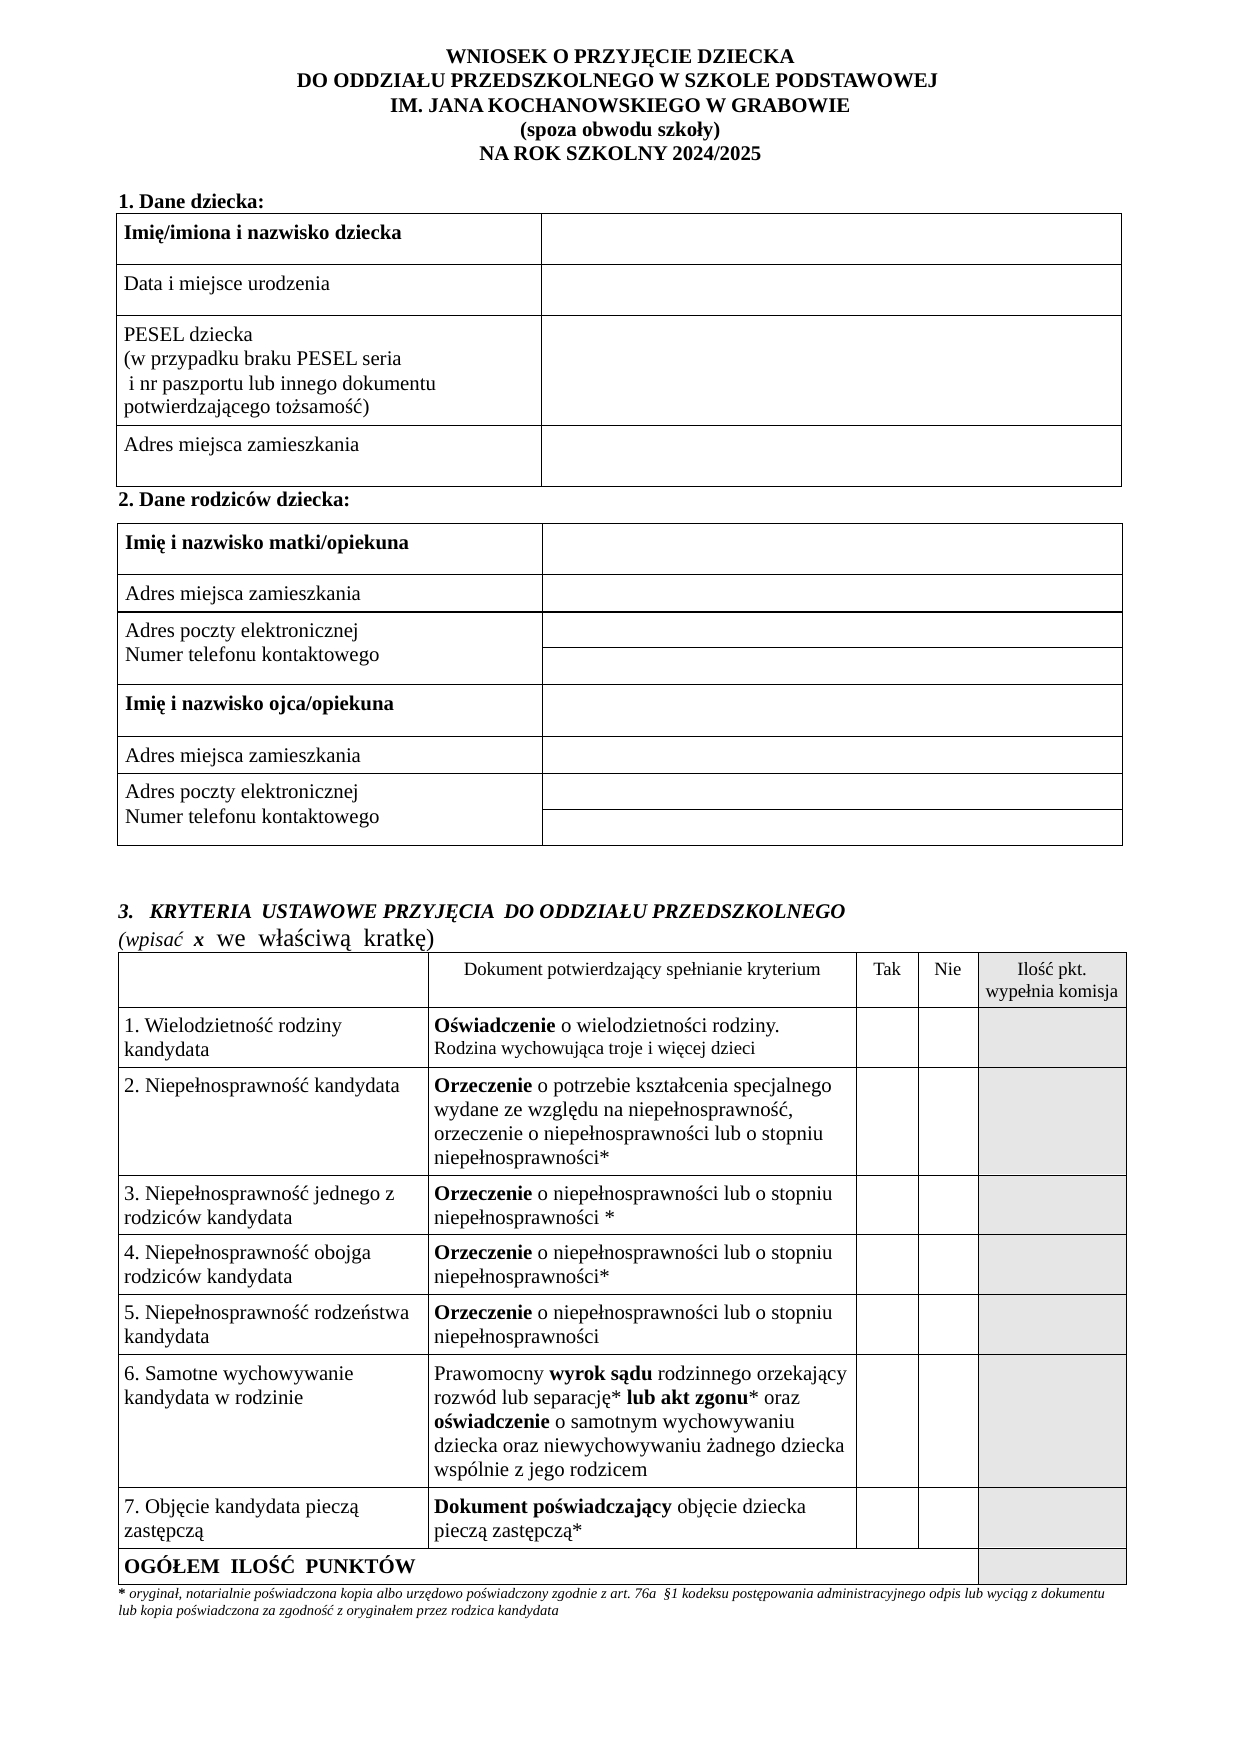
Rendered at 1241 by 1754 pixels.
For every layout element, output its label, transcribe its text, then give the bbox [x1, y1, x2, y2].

table_cell [542, 265, 1121, 315]
text (spoza obwodu szkoły) NA ROK SZKOLNY 2024/2025 [118, 117, 1122, 165]
table_cell Orzeczenie o niepełnosprawności lub o stopniu niepełnosprawności * [429, 1176, 856, 1234]
table_cell [543, 648, 1122, 684]
table_cell [919, 1295, 978, 1354]
table_header Ilość pkt. wypełnia komisja [979, 953, 1126, 1007]
table_cell Adres miejsca zamieszkania [118, 737, 542, 772]
text WNIOSEK O PRZYJĘCIE DZIECKA DO ODDZIAŁU PRZEDSZKOLNEGO W SZKOLE PODSTAWOWEJ IM. JANA KOCHANOWSKIEGO W GRABOWIE [118, 44, 1122, 117]
table_cell 4. Niepełnosprawność obojga rodziców kandydata [119, 1235, 428, 1294]
table_cell [979, 1488, 1126, 1547]
table_cell Data i miejsce urodzenia [117, 265, 541, 315]
table_cell [857, 1355, 918, 1487]
table_cell [543, 810, 1122, 845]
table_cell Imię i nazwisko ojca/opiekuna [118, 685, 542, 736]
table_cell [542, 426, 1121, 486]
table_cell Adres poczty elektronicznej Numer telefonu kontaktowego [118, 613, 542, 684]
table_cell Adres miejsca zamieszkania [118, 575, 542, 611]
table_cell 5. Niepełnosprawność rodzeństwa kandydata [119, 1295, 428, 1354]
table_cell [919, 1176, 978, 1234]
table_cell Dokument poświadczający objęcie dziecka pieczą zastępczą* [429, 1488, 856, 1547]
table_cell [543, 737, 1122, 772]
table_cell [857, 1488, 918, 1547]
table_cell OGÓŁEM ILOŚĆ PUNKTÓW [119, 1549, 978, 1584]
table_cell 6. Samotne wychowywanie kandydata w rodzinie [119, 1355, 428, 1487]
table_cell [857, 1235, 918, 1294]
table_cell [979, 1008, 1126, 1067]
table_header Imię/imiona i nazwisko dziecka [117, 214, 541, 264]
table_cell [543, 575, 1122, 611]
table_cell [857, 1068, 918, 1174]
table_cell PESEL dziecka (w przypadku braku PESEL seria i nr paszportu lub innego dokumentu potwierdzającego tożsamość) [117, 316, 541, 424]
table_cell [919, 1355, 978, 1487]
text 2. Dane rodziców dziecka: [118, 487, 1122, 511]
table_cell 7. Objęcie kandydata pieczą zastępczą [119, 1488, 428, 1547]
table_cell [857, 1176, 918, 1234]
table_cell [979, 1355, 1126, 1487]
table_cell 2. Niepełnosprawność kandydata [119, 1068, 428, 1174]
table_cell Orzeczenie o niepełnosprawności lub o stopniu niepełnosprawności [429, 1295, 856, 1354]
table_cell [919, 1235, 978, 1294]
table_cell [857, 1295, 918, 1354]
table_cell [543, 685, 1122, 736]
table_cell [543, 613, 1122, 647]
table_header [542, 214, 1121, 264]
table_cell [919, 1008, 978, 1067]
table_cell 1. Wielodzietność rodziny kandydata [119, 1008, 428, 1067]
table_cell 3. Niepełnosprawność jednego z rodziców kandydata [119, 1176, 428, 1234]
table_header Nie [919, 953, 978, 1007]
table_cell [979, 1549, 1126, 1584]
table_cell [979, 1176, 1126, 1234]
table_cell [979, 1295, 1126, 1354]
table_cell [979, 1068, 1126, 1174]
table_cell [979, 1235, 1126, 1294]
table_cell [542, 316, 1121, 424]
table_header Imię i nazwisko matki/opiekuna [118, 524, 542, 574]
text 3. KRYTERIA USTAWOWE PRZYJĘCIA DO ODDZIAŁU PRZEDSZKOLNEGO (wpisać x we właściwą kratkę) [118, 899, 1122, 952]
table_header Dokument potwierdzający spełnianie kryterium [429, 953, 856, 1007]
table_cell [919, 1068, 978, 1174]
table_cell Orzeczenie o potrzebie kształcenia specjalnego wydane ze względu na niepełnosprawność, orzeczenie o niepełnosprawności lub o stopniu niepełnosprawności* [429, 1068, 856, 1174]
table_cell Orzeczenie o niepełnosprawności lub o stopniu niepełnosprawności* [429, 1235, 856, 1294]
table_cell Adres miejsca zamieszkania [117, 426, 541, 486]
text 1. Dane dziecka: [118, 189, 1122, 213]
table_cell Oświadczenie o wielodzietności rodziny. Rodzina wychowująca troje i więcej dzieci [429, 1008, 856, 1067]
table_cell Prawomocny wyrok sądu rodzinnego orzekający rozwód lub separację* lub akt zgonu* oraz oświadczenie o samotnym wychowywaniu dziecka oraz niewychowywaniu żadnego dziecka wspólnie z jego rodzicem [429, 1355, 856, 1487]
table_cell [857, 1008, 918, 1067]
table_header [543, 524, 1122, 574]
table_header Tak [857, 953, 918, 1007]
table_cell [543, 774, 1122, 808]
text * oryginał, notarialnie poświadczona kopia albo urzędowo poświadczony zgodnie z art. 76a §1 kodeksu postępowania administracyjnego odpis lub wyciąg z dokumentu lub kopia poświadczona za zgodność z oryginałem przez rodzica kandydata [118, 1585, 1122, 1618]
table_cell [919, 1488, 978, 1547]
table_header [119, 953, 428, 1007]
table_cell Adres poczty elektronicznej Numer telefonu kontaktowego [118, 774, 542, 845]
